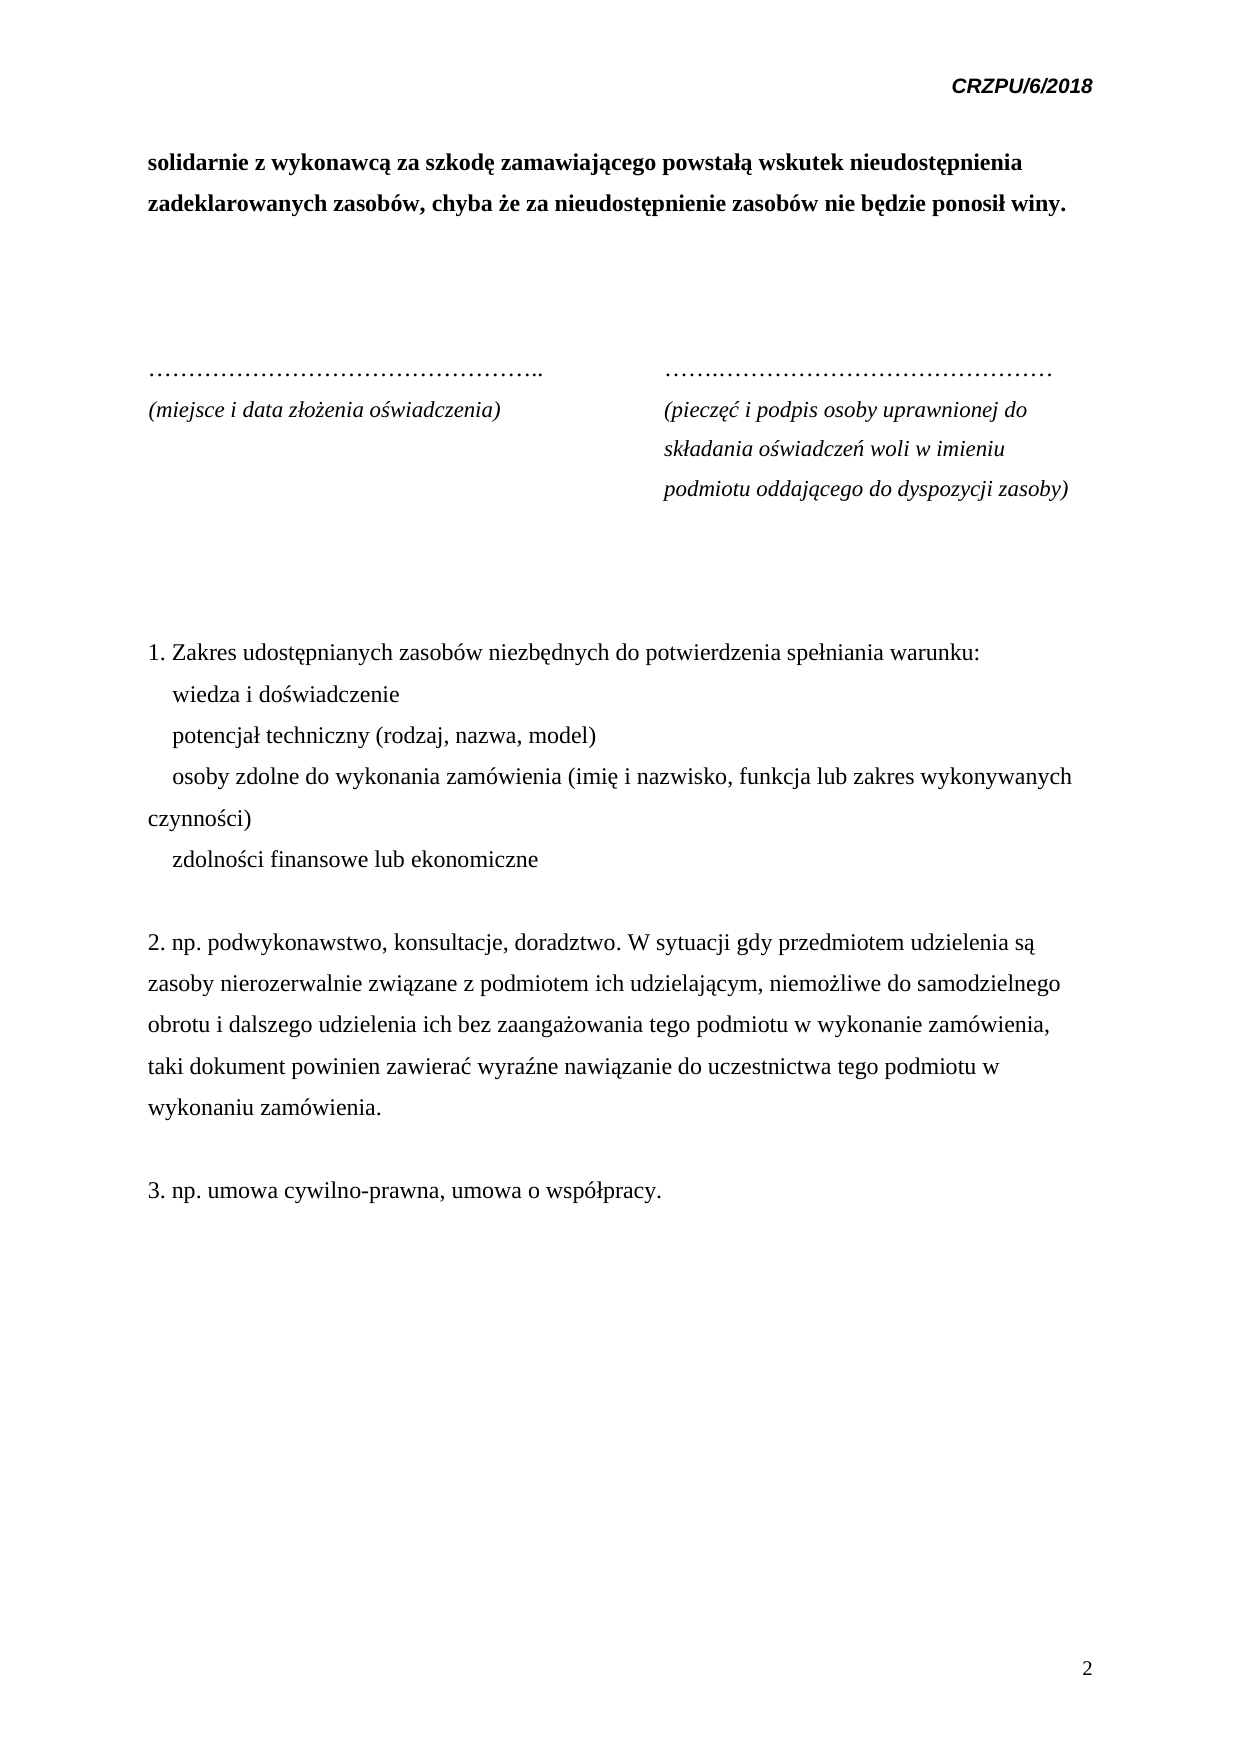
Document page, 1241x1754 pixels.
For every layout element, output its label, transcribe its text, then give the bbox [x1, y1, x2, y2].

text (miejsce i data złożenia oświadczenia) (pieczęć i podpis osoby uprawnionej do składania oświadczeń woli w imieniu podmiotu oddającego do dyspozycji zasoby) [148, 396, 1092, 501]
text ………………………………………….. …….…………………………………… [148, 354, 1092, 382]
text 2. np. podwykonawstwo, konsultacje, doradztwo. W sytuacji gdy przedmiotem udzielenia są zasoby nierozerwalnie związane z podmiotem ich udzielającym, niemożliwe do samodzielnego obrotu i dalszego udzielenia ich bez zaangażowania tego podmiotu w wykonanie zamówienia, taki dokument powinien zawierać wyraźne nawiązanie do uczestnictwa tego podmiotu w wykonaniu zamówienia. [148, 928, 1092, 1121]
text  potencjał techniczny (rodzaj, nazwa, model) [148, 721, 1092, 749]
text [148, 148, 1092, 217]
text  osoby zdolne do wykonania zamówienia (imię i nazwisko, funkcja lub zakres wykonywanych czynności) [148, 762, 1092, 831]
text  wiedza i doświadczenie [148, 680, 1092, 707]
text 1. Zakres udostępnianych zasobów niezbędnych do potwierdzenia spełniania warunku: [148, 638, 1092, 666]
text  zdolności finansowe lub ekonomiczne [148, 845, 1092, 873]
text 3. np. umowa cywilno-prawna, umowa o współpracy. [148, 1176, 1092, 1203]
